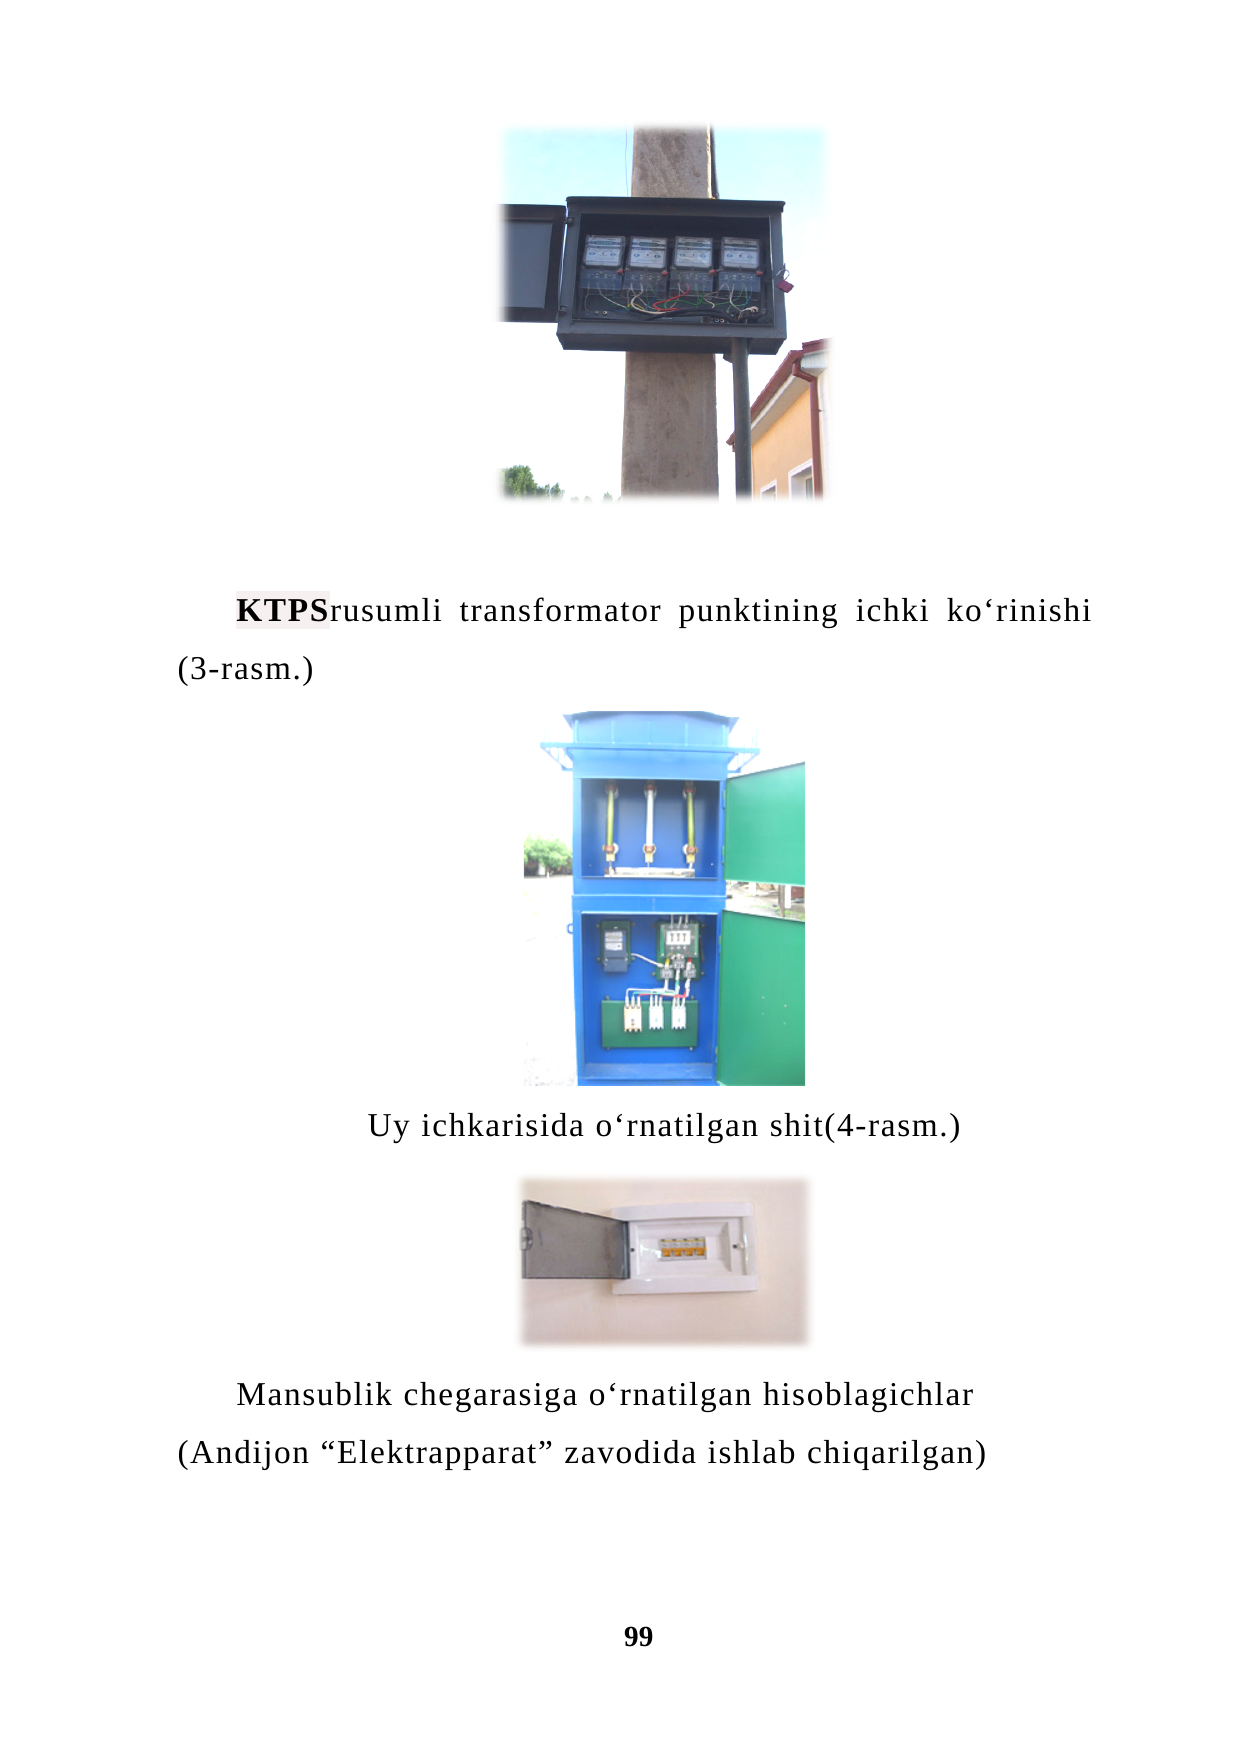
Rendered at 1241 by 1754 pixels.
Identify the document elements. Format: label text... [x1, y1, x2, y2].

text KTPSrusumli transformator punktining ichki ko‘rinishi (3-rasm.) [177, 591, 1092, 686]
text Mansublik chegarasiga o‘rnatilgan hisoblagichlar (Andijon “Elektrapparat” zavodida ishlab chiqarilgan) [177, 1375, 1092, 1471]
text Uy ichkarisida o‘rnatilgan shit(4-rasm.) [177, 1106, 1092, 1144]
